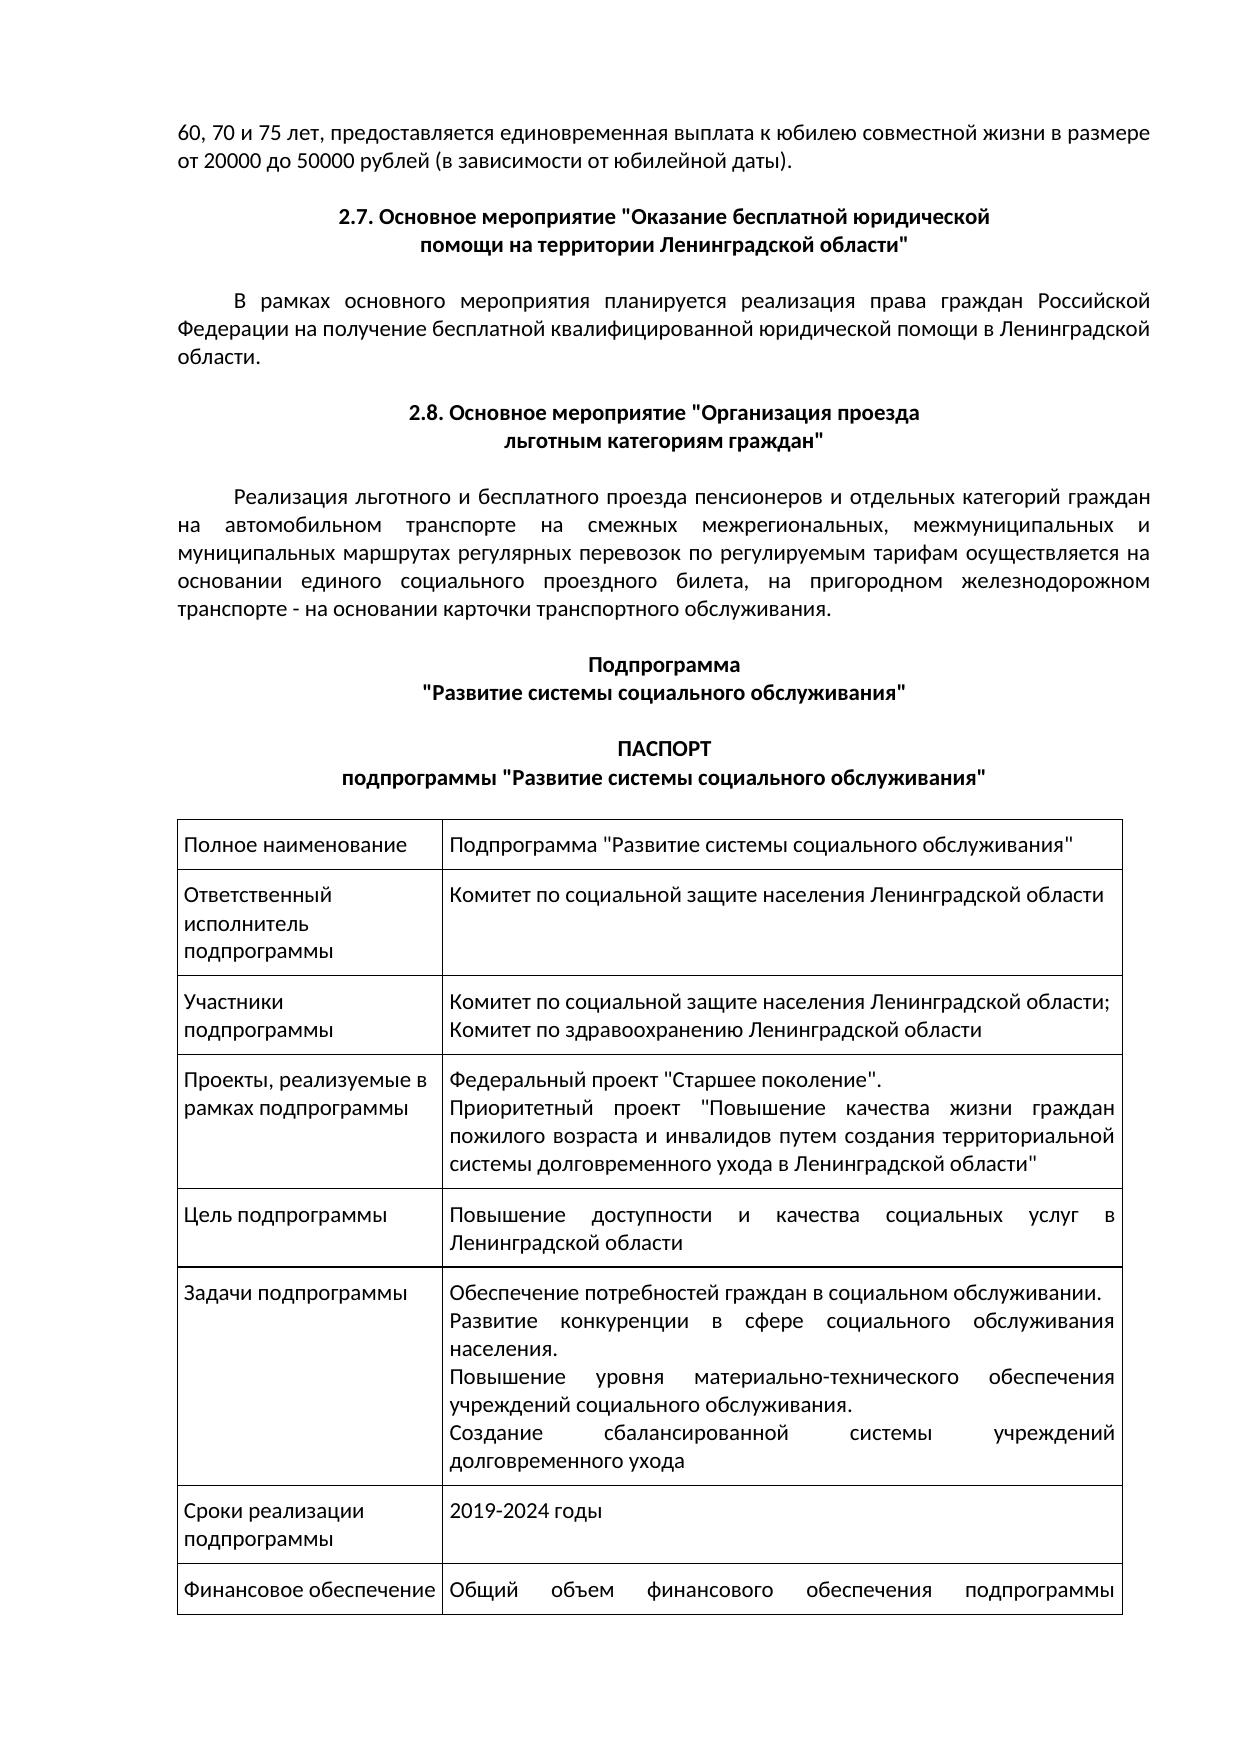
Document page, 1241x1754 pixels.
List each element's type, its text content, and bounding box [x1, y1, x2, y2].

table_cell 2019-2024 годы [443, 1486, 1122, 1563]
table_cell Участники подпрограммы [178, 976, 442, 1054]
text В рамках основного мероприятия планируется реализация права граждан Российской Федерации на получение бесплатной квалифицированной юридической помощи в Ленинградской области. [177, 286, 1152, 370]
table_cell Проекты, реализуемые в рамках подпрограммы [178, 1055, 442, 1188]
title помощи на территории Ленинградской области" [177, 230, 1152, 258]
table_cell Сроки реализации подпрограммы [178, 1486, 442, 1563]
table_cell Федеральный проект "Старшее поколение". Приоритетный проект "Повышение качества жизни граждан пожилого возраста и инвалидов путем создания территориальной системы долговременного ухода в Ленинградской области" [443, 1055, 1122, 1188]
title Подпрограмма [177, 651, 1152, 678]
table_header Подпрограмма "Развитие системы социального обслуживания" [443, 820, 1122, 869]
title "Развитие системы социального обслуживания" [177, 678, 1152, 707]
table_cell Комитет по социальной защите населения Ленинградской области [443, 870, 1122, 975]
title ПАСПОРТ [177, 734, 1152, 763]
table_cell Ответственный исполнитель подпрограммы [178, 870, 442, 975]
title 2.7. Основное мероприятие "Оказание бесплатной юридической [177, 202, 1152, 230]
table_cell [178, 1564, 442, 1613]
title подпрограммы "Развитие системы социального обслуживания" [177, 763, 1152, 791]
table_cell Повышение доступности и качества социальных услуг в Ленинградской области [443, 1189, 1122, 1266]
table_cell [443, 1564, 1122, 1613]
text Реализация льготного и бесплатного проезда пенсионеров и отдельных категорий граждан на автомобильном транспорте на смежных межрегиональных, межмуниципальных и муниципальных маршрутах регулярных перевозок по регулируемым тарифам осуществляется на основании единого социального проездного билета, на пригородном железнодорожном транспорте - на основании карточки транспортного обслуживания. [177, 482, 1152, 622]
title льготным категориям граждан" [177, 426, 1152, 454]
title 2.8. Основное мероприятие "Организация проезда [177, 398, 1152, 426]
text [177, 118, 1152, 174]
table_cell Задачи подпрограммы [178, 1268, 442, 1485]
table_cell Цель подпрограммы [178, 1189, 442, 1266]
table_header Полное наименование [178, 820, 442, 869]
table_cell Комитет по социальной защите населения Ленинградской области; Комитет по здравоохранению Ленинградской области [443, 976, 1122, 1054]
table_cell Обеспечение потребностей граждан в социальном обслуживании. Развитие конкуренции в сфере социального обслуживания населения. Повышение уровня материально-технического обеспечения учреждений социального обслуживания. Создание сбалансированной системы учреждений долговременного ухода [443, 1268, 1122, 1485]
